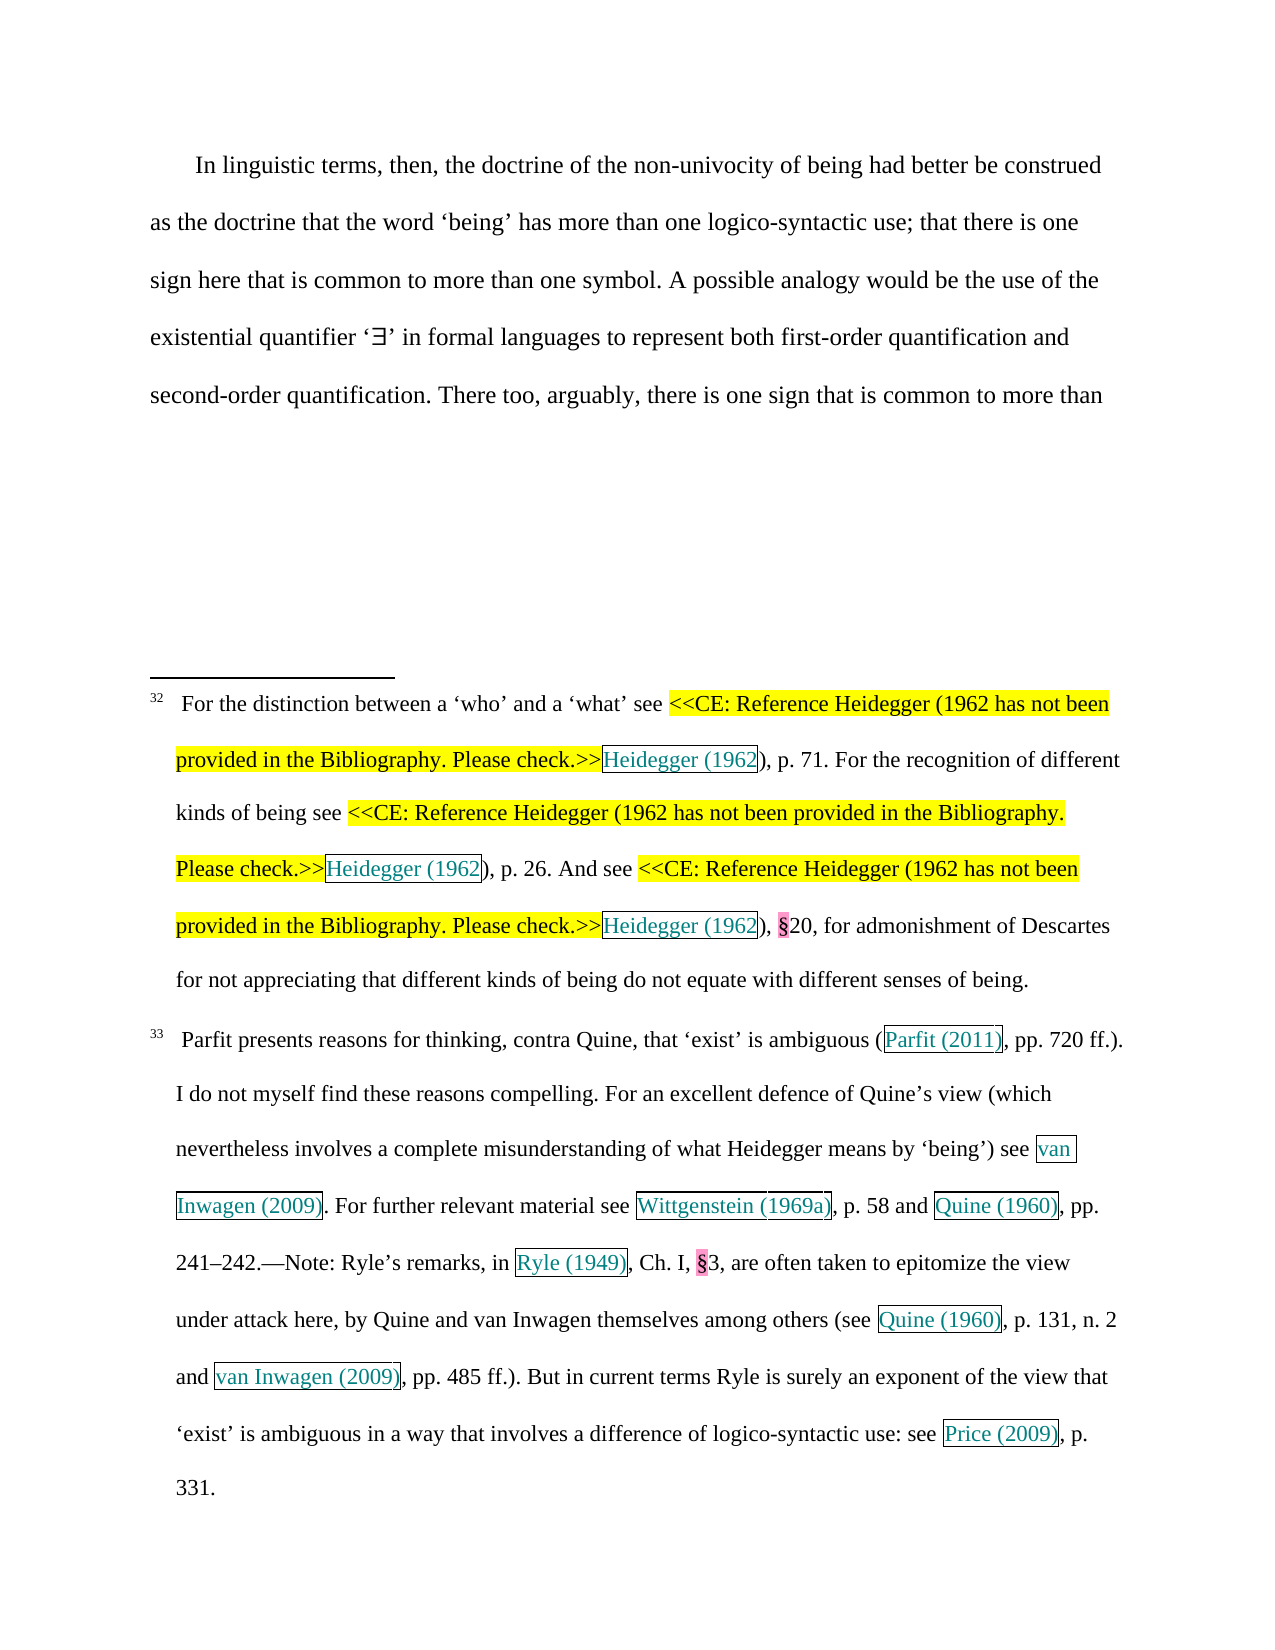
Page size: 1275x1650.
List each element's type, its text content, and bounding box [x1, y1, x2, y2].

text In linguistic terms, then, the doctrine of the non-univocity of being had better be construed as the doctrine that the word ‘being’ has more than one logico-syntactic use; that there is one sign here that is common to more than one symbol. A possible analogy would be the use of the existential quantifier ‘’ in formal languages to represent both first-order quantification and second-order quantification. There too, arguably, there is one sign that is common to more than one symbol., Nor would the analogy stop there. Anyone who took this view of both ‘being’ and ‘’ would no doubt insist that, in the case of ‘being’, just as in the case of ‘’, the similarities between how the different symbols are used are sufficiently striking and sufficiently important for the commonality of the sign to be both natural and warranted. This was essentially Aristotle’s position. For Aristotle, the differences in reality to which different senses of being corresponded were categorial differences, deep ‘grammatical’ differences of just the sort envisaged here. But he also insisted that the use of a single word to embrace these different senses of being was both natural and warranted: this was what the comparison with healthiness was intended to show. [150, 150, 1125, 409]
